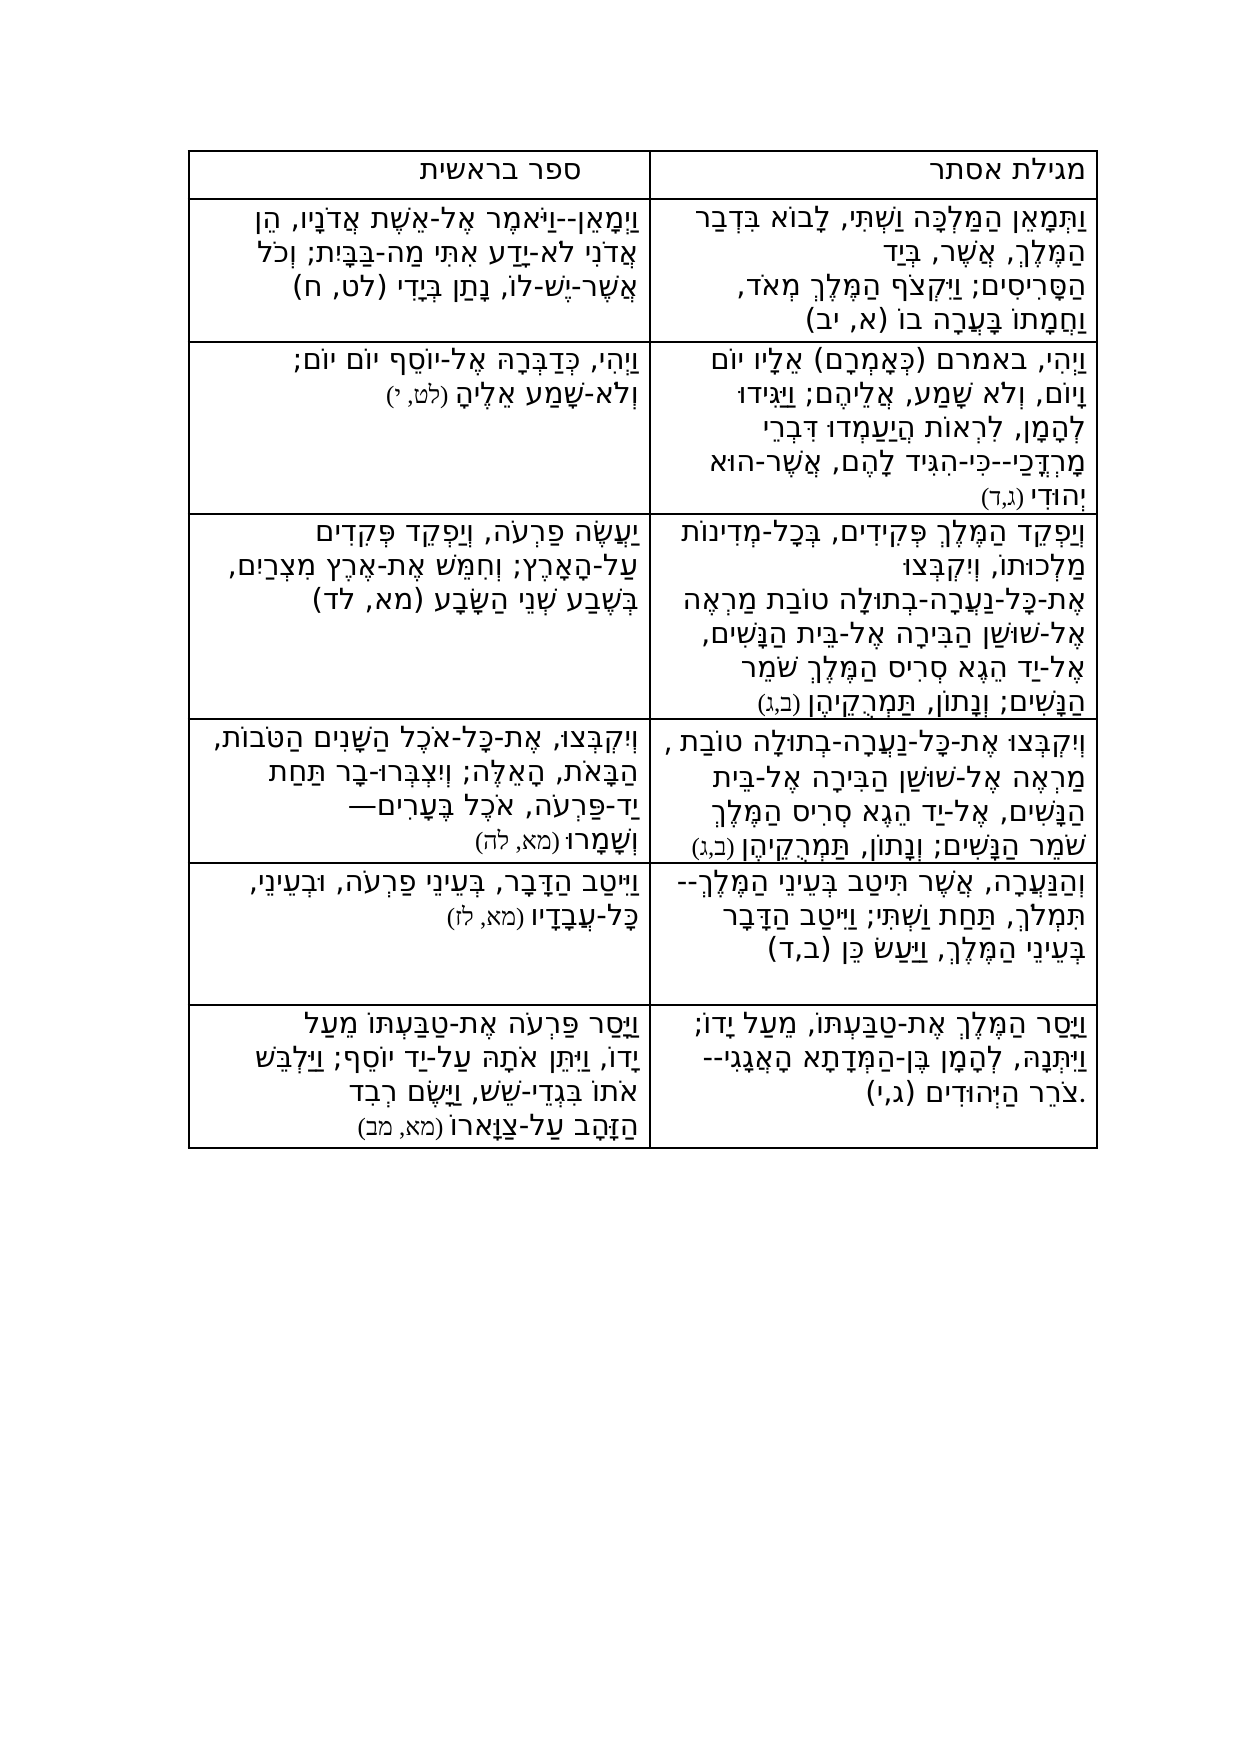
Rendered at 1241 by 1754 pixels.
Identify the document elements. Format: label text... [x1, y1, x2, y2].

table_header מגילת אסתר [651, 152, 1096, 198]
table_cell וַיָּסַר הַמֶּלֶךְ אֶת-טַבַּעְתּוֹ, מֵעַל יָדוֹ; וַיִּתְּנָהּ, לְהָמָן בֶּן-הַמְּדָתָא הָאֲגָגִי--צֹרֵר הַיְּהוּדִים (ג,י). [651, 1006, 1096, 1147]
table_cell וַתְּמָאֵן הַמַּלְכָּה וַשְׁתִּי, לָבוֹא בִּדְבַר הַמֶּלֶךְ, אֲשֶׁר, בְּיַד הַסָּרִיסִים; וַיִּקְצֹף הַמֶּלֶךְ מְאֹד, וַחֲמָתוֹ בָּעֲרָה בוֹ (א, יב) [651, 200, 1096, 341]
table_cell , וְיִקְבְּצוּ אֶת-כָּל-נַעֲרָה-בְתוּלָה טוֹבַת מַרְאֶה אֶל-שׁוּשַׁן הַבִּירָה אֶל-בֵּית הַנָּשִׁים, אֶל-יַד הֵגֶא סְרִיס הַמֶּלֶךְ שֹׁמֵר הַנָּשִׁים; וְנָתוֹן, תַּמְרֻקֵיהֶן (ב,ג) [651, 720, 1096, 862]
table_cell יַעֲשֶׂה פַרְעֹה, וְיַפְקֵד פְּקִדִים עַל-הָאָרֶץ; וְחִמֵּשׁ אֶת-אֶרֶץ מִצְרַיִם, בְּשֶׁבַע שְׁנֵי הַשָּׂבָע (מא, לד) [190, 515, 649, 718]
table_cell וַיְמָאֵן--וַיֹּאמֶר אֶל-אֵשֶׁת אֲדֹנָיו, הֵן אֲדֹנִי לֹא-יָדַע אִתִּי מַה-בַּבָּיִת; וְכֹל אֲשֶׁר-יֶשׁ-לוֹ, נָתַן בְּיָדִי (לט, ח) [190, 200, 649, 341]
table_cell וַיָּסַר פַּרְעֹה אֶת-טַבַּעְתּוֹ מֵעַל יָדוֹ, וַיִּתֵּן אֹתָהּ עַל-יַד יוֹסֵף; וַיַּלְבֵּשׁ אֹתוֹ בִּגְדֵי-שֵׁשׁ, וַיָּשֶׂם רְבִד הַזָּהָב עַל-צַוָּארוֹ (מא, מב) [190, 1006, 649, 1147]
table_cell וְהַנַּעֲרָה, אֲשֶׁר תִּיטַב בְּעֵינֵי הַמֶּלֶךְ--תִּמְלֹךְ, תַּחַת וַשְׁתִּי; וַיִּיטַב הַדָּבָר בְּעֵינֵי הַמֶּלֶךְ, וַיַּעַשׂ כֵּן (ב,ד) [651, 864, 1096, 1004]
table_cell וְיַפְקֵד הַמֶּלֶךְ פְּקִידִים, בְּכָל-מְדִינוֹת מַלְכוּתוֹ, וְיִקְבְּצוּ אֶת-כָּל-נַעֲרָה-בְתוּלָה טוֹבַת מַרְאֶה אֶל-שׁוּשַׁן הַבִּירָה אֶל-בֵּית הַנָּשִׁים, אֶל-יַד הֵגֶא סְרִיס הַמֶּלֶךְ שֹׁמֵר הַנָּשִׁים; וְנָתוֹן, תַּמְרֻקֵיהֶן (ב,ג) [651, 515, 1096, 718]
table_cell וַיְהִי, כְּדַבְּרָהּ אֶל-יוֹסֵף יוֹם יוֹם; וְלֹא-שָׁמַע אֵלֶיהָ (לט, י) [190, 343, 649, 512]
table_cell וְיִקְבְּצוּ, אֶת-כָּל-אֹכֶל הַשָּׁנִים הַטֹּבוֹת, הַבָּאֹת, הָאֵלֶּה; וְיִצְבְּרוּ-בָר תַּחַת יַד-פַּרְעֹה, אֹכֶל בֶּעָרִים—וְשָׁמָרוּ (מא, לה) [190, 720, 649, 862]
table_header ספר בראשית [190, 152, 649, 198]
table_cell וַיִּיטַב הַדָּבָר, בְּעֵינֵי פַרְעֹה, וּבְעֵינֵי, כָּל-עֲבָדָיו (מא, לז) [190, 864, 649, 1004]
table_cell וַיְהִי, באמרם (כְּאָמְרָם) אֵלָיו יוֹם וָיוֹם, וְלֹא שָׁמַע, אֲלֵיהֶם; וַיַּגִּידוּ לְהָמָן, לִרְאוֹת הֲיַעַמְדוּ דִּבְרֵי מָרְדֳּכַי--כִּי-הִגִּיד לָהֶם, אֲשֶׁר-הוּא יְהוּדִי (ג,ד) [651, 343, 1096, 512]
